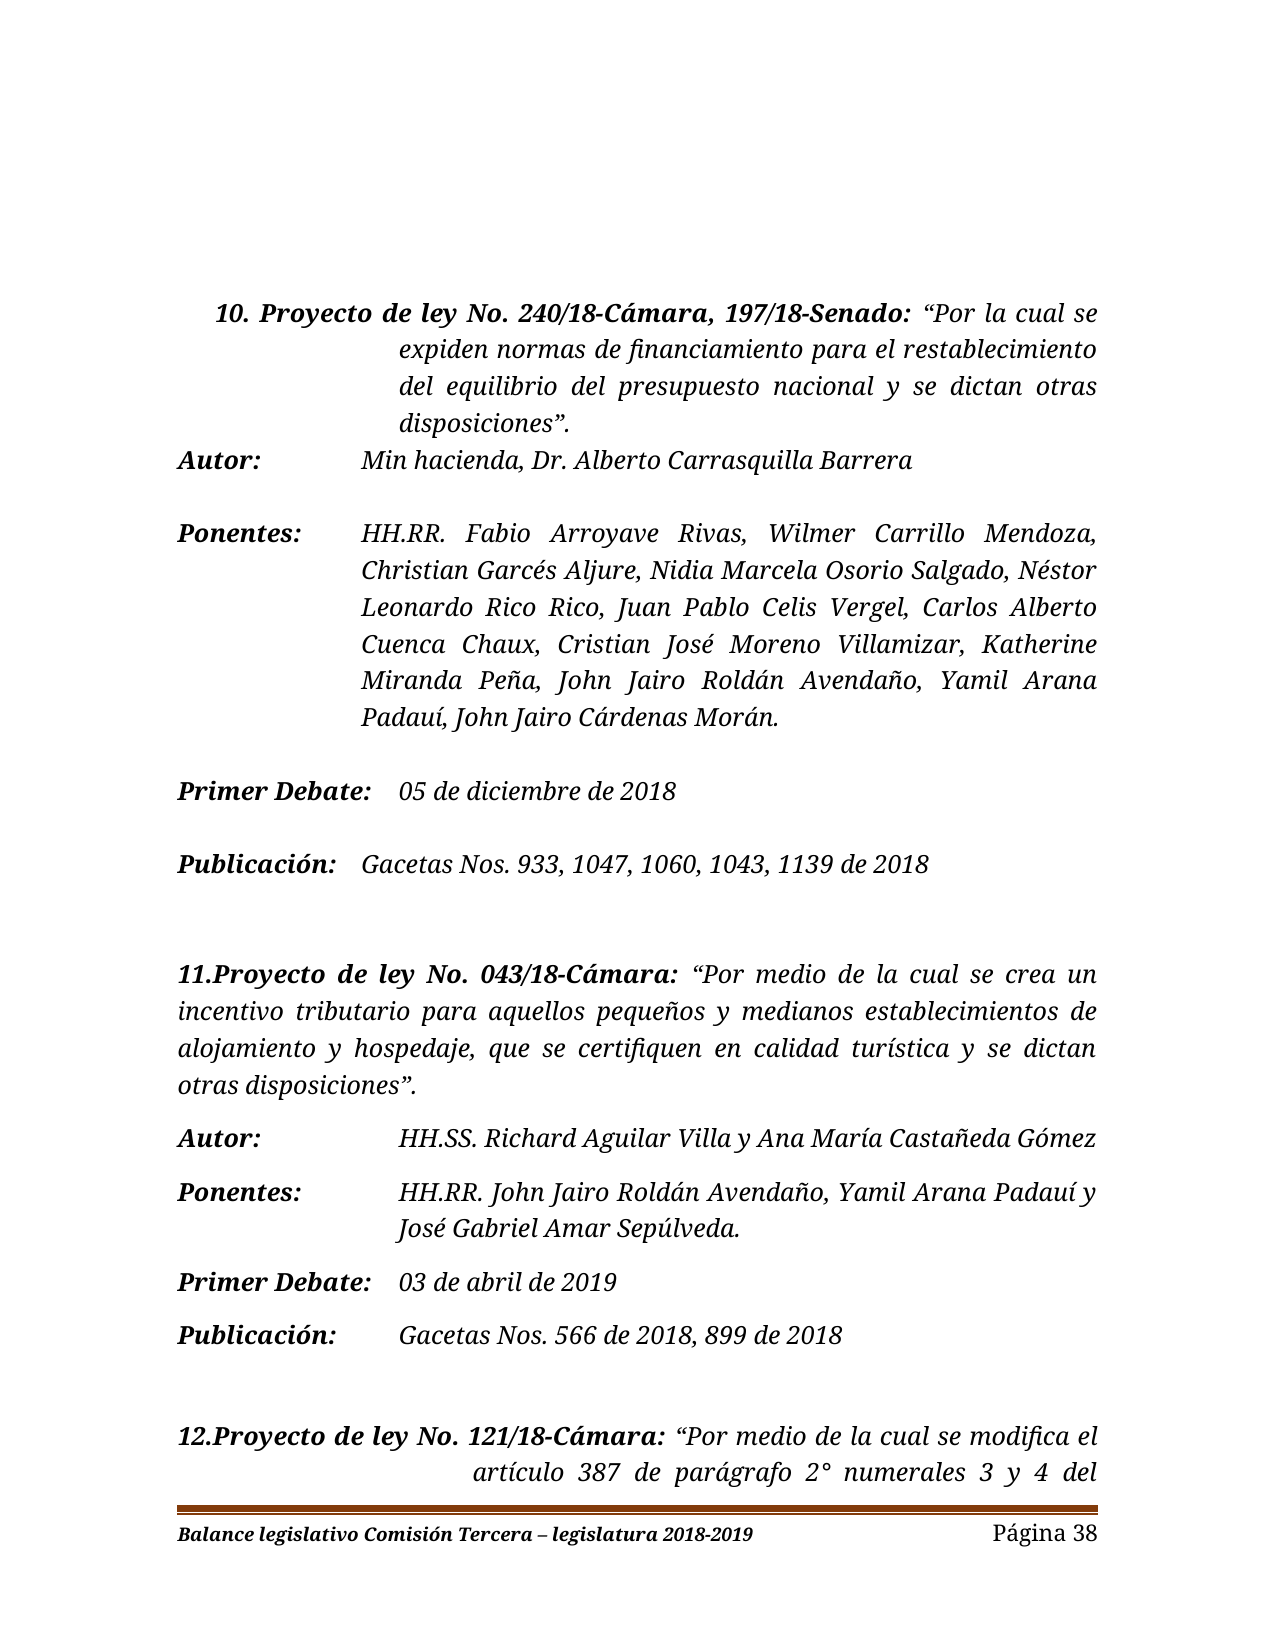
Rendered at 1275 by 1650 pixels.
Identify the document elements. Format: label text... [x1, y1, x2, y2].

text Autor: Min hacienda, Dr. Alberto Carrasquilla Barrera [177, 442, 1098, 476]
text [177, 1418, 1098, 1489]
text Ponentes: HH.RR. Fabio Arroyave Rivas, Wilmer Carrillo Mendoza, Christian Garcés Aljure, Nidia Marcela Osorio Salgado, Néstor Leonardo Rico Rico, Juan Pablo Celis Vergel, Carlos Alberto Cuenca Chaux, Cristian José Moreno Villamizar, Katherine Miranda Peña, John Jairo Roldán Avendaño, Yamil Arana Padauí, John Jairo Cárdenas Morán. [177, 516, 1098, 734]
text Primer Debate: 05 de diciembre de 2018 [177, 773, 1098, 807]
text 10. Proyecto de ley No. 240/18-Cámara, 197/18-Senado: “Por la cual se expiden normas de financiamiento para el restablecimiento del equilibrio del presupuesto nacional y se dictan otras disposiciones”. [215, 295, 1098, 440]
text Publicación: Gacetas Nos. 566 de 2018, 899 de 2018 [177, 1318, 1098, 1352]
text Autor: HH.SS. Richard Aguilar Villa y Ana María Castañeda Gómez [177, 1121, 1098, 1155]
text Primer Debate: 03 de abril de 2019 [177, 1264, 1098, 1299]
text Publicación: Gacetas Nos. 933, 1047, 1060, 1043, 1139 de 2018 [177, 847, 1098, 881]
text Ponentes: HH.RR. John Jairo Roldán Avendaño, Yamil Arana Padauí y José Gabriel Amar Sepúlveda. [177, 1174, 1098, 1245]
text 11.Proyecto de ley No. 043/18-Cámara: “Por medio de la cual se crea un incentivo tributario para aquellos pequeños y medianos establecimientos de alojamiento y hospedaje, que se certifiquen en calidad turística y se dictan otras disposiciones”. [177, 957, 1098, 1102]
